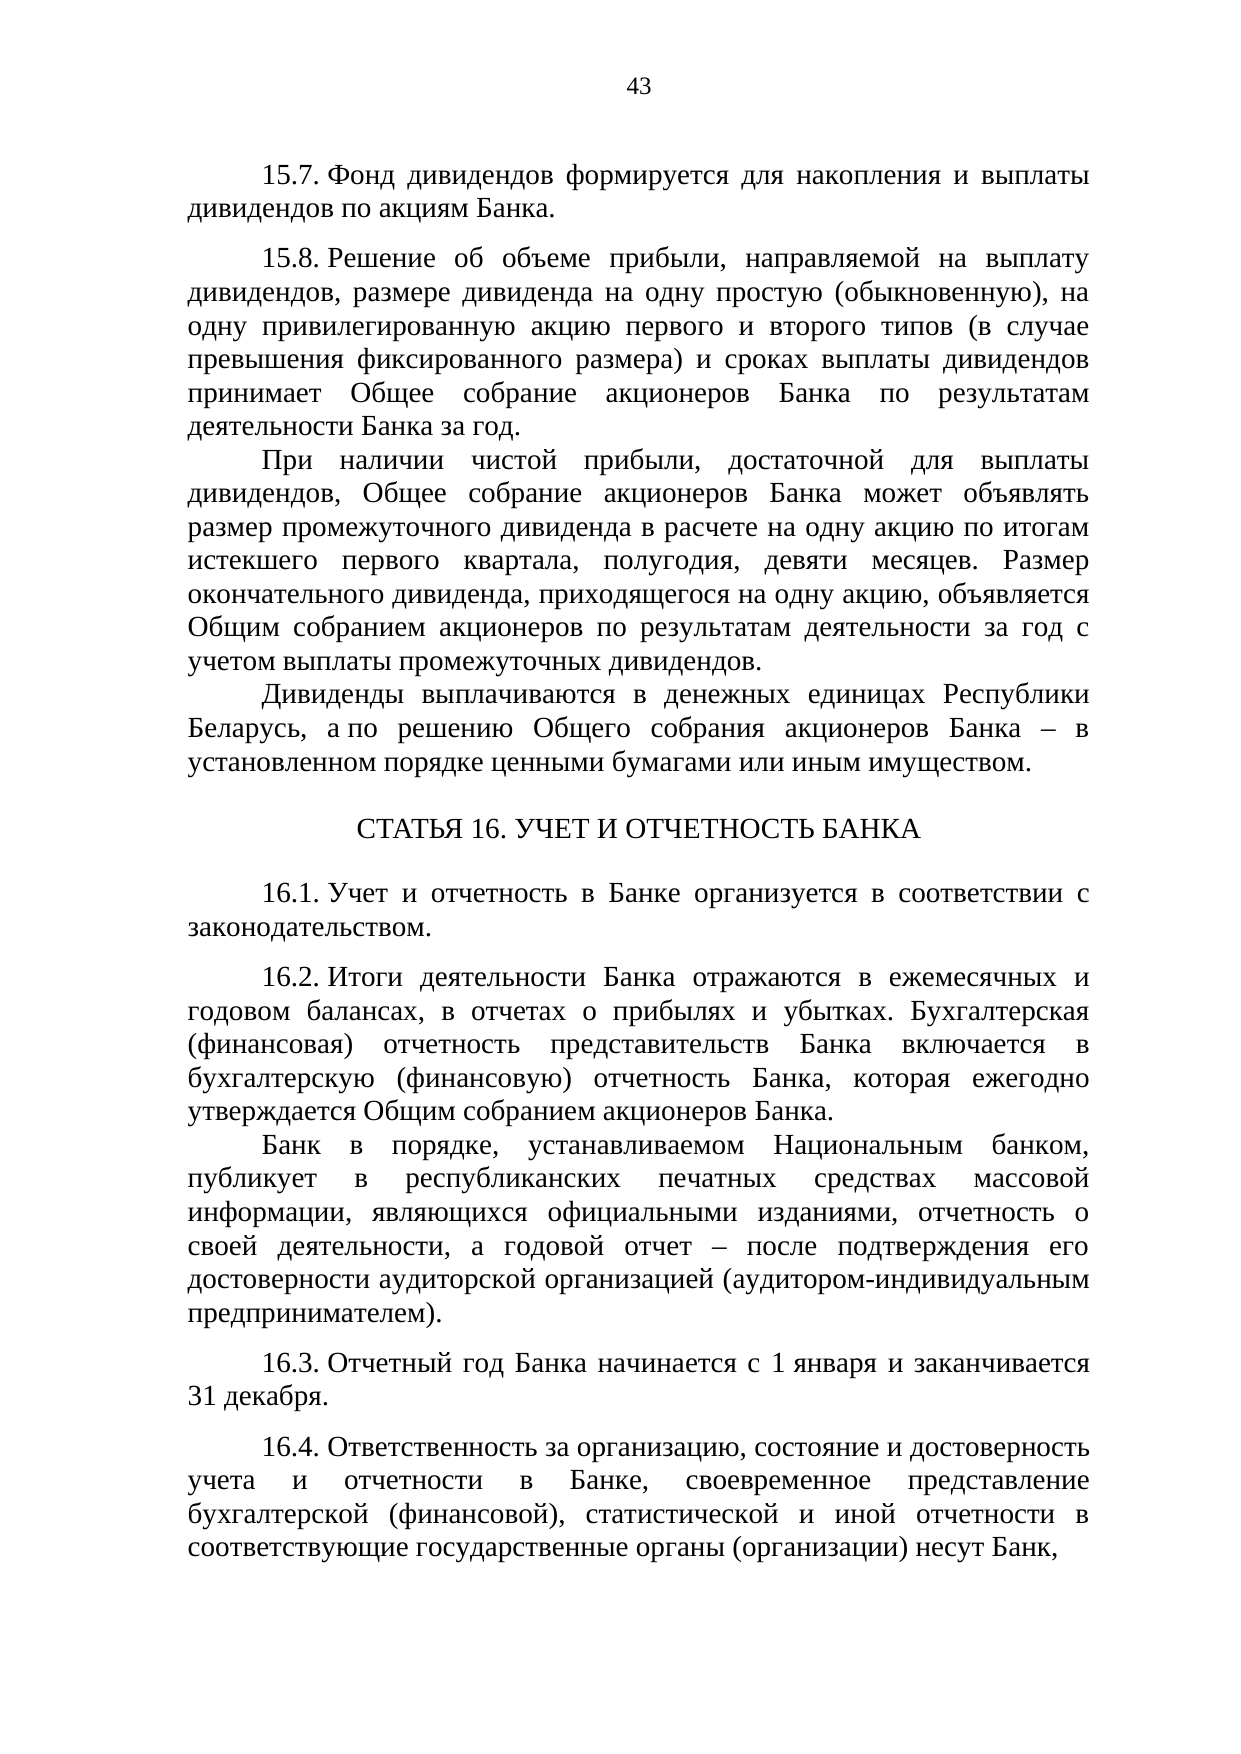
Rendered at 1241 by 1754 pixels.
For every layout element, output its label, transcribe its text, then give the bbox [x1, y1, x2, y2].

text Дивиденды выплачиваются в денежных единицах Республики Беларусь, а по решению Общего собрания акционеров Банка – в установленном порядке ценными бумагами или иным имуществом. [187, 677, 1090, 777]
text 16.4. Ответственность за организацию, состояние и достоверность учета и отчетности в Банке, своевременное представление бухгалтерской (финансовой), статистической и иной отчетности в соответствующие государственные органы (организации) несут Банк, [187, 1429, 1090, 1563]
text 16.3. Отчетный год Банка начинается с 1 января и заканчивается 31 декабря. [187, 1345, 1090, 1412]
text 15.7. Фонд дивидендов формируется для накопления и выплаты дивидендов по акциям Банка. [187, 157, 1090, 224]
text 16.2. Итоги деятельности Банка отражаются в ежемесячных и годовом балансах, в отчетах о прибылях и убытках. Бухгалтерская (финансовая) отчетность представительств Банка включается в бухгалтерскую (финансовую) отчетность Банка, которая ежегодно утверждается Общим собранием акционеров Банка. [187, 959, 1090, 1127]
text 16.1. Учет и отчетность в Банке организуется в соответствии с законодательством. [187, 876, 1090, 943]
text 15.8. Решение об объеме прибыли, направляемой на выплату дивидендов, размере дивиденда на одну простую (обыкновенную), на одну привилегированную акцию первого и второго типов (в случае превышения фиксированного размера) и сроках выплаты дивидендов принимает Общее собрание акционеров Банка по результатам деятельности Банка за год. [187, 241, 1090, 442]
text Банк в порядке, устанавливаемом Национальным банком, публикует в республиканских печатных средствах массовой информации, являющихся официальными изданиями, отчетность о своей деятельности, а годовой отчет – после подтверждения его достоверности аудиторской организацией (аудитором-индивидуальным предпринимателем). [187, 1127, 1090, 1328]
text СТАТЬЯ 16. УЧЕТ И ОТЧЕТНОСТЬ БАНКА [187, 811, 1090, 844]
text При наличии чистой прибыли, достаточной для выплаты дивидендов, Общее собрание акционеров Банка может объявлять размер промежуточного дивиденда в расчете на одну акцию по итогам истекшего первого квартала, полугодия, девяти месяцев. Размер окончательного дивиденда, приходящегося на одну акцию, объявляется Общим собранием акционеров по результатам деятельности за год с учетом выплаты промежуточных дивидендов. [187, 442, 1090, 677]
